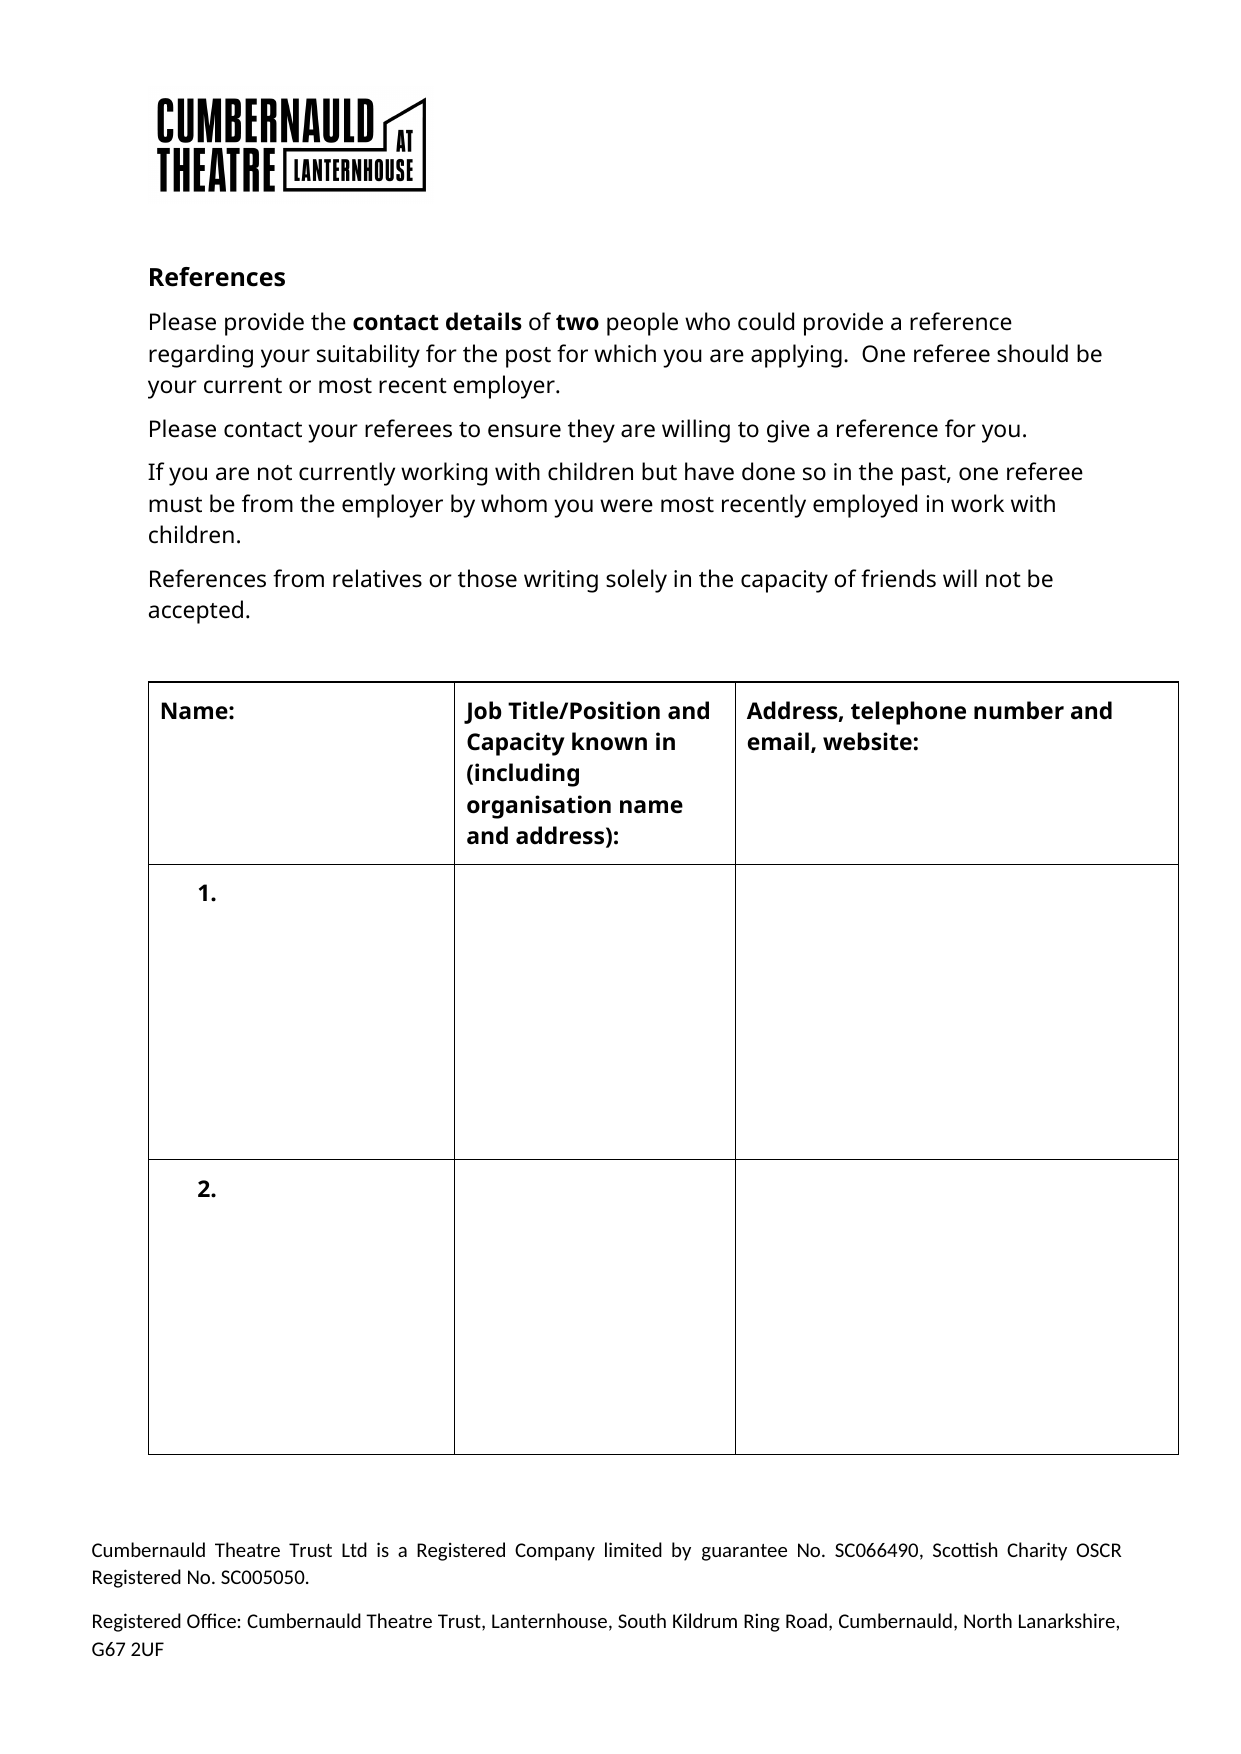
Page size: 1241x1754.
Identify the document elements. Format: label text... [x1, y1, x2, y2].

table_cell [736, 1160, 1178, 1454]
text Please contact your referees to ensure they are willing to give a reference for you. [148, 413, 1122, 444]
table_cell [455, 865, 735, 1159]
subtitle References [148, 260, 1122, 294]
picture [147, 86, 435, 204]
table_cell [736, 865, 1178, 1159]
table_cell [149, 865, 454, 1159]
table_header Name: [149, 683, 454, 864]
table_header Address, telephone number and email, website: [736, 683, 1178, 864]
table_cell [149, 1160, 454, 1454]
table_header Job Title/Position and Capacity known in (including organisation name and address): [455, 683, 735, 864]
text References from relatives or those writing solely in the capacity of friends will not be accepted. [148, 563, 1122, 625]
text Please provide the contact details of two people who could provide a reference regarding your suitability for the post for which you are applying. One referee should be your current or most recent employer. [148, 306, 1122, 400]
text If you are not currently working with children but have done so in the past, one referee must be from the employer by whom you were most recently employed in work with children. [148, 456, 1122, 550]
table_cell [455, 1160, 735, 1454]
